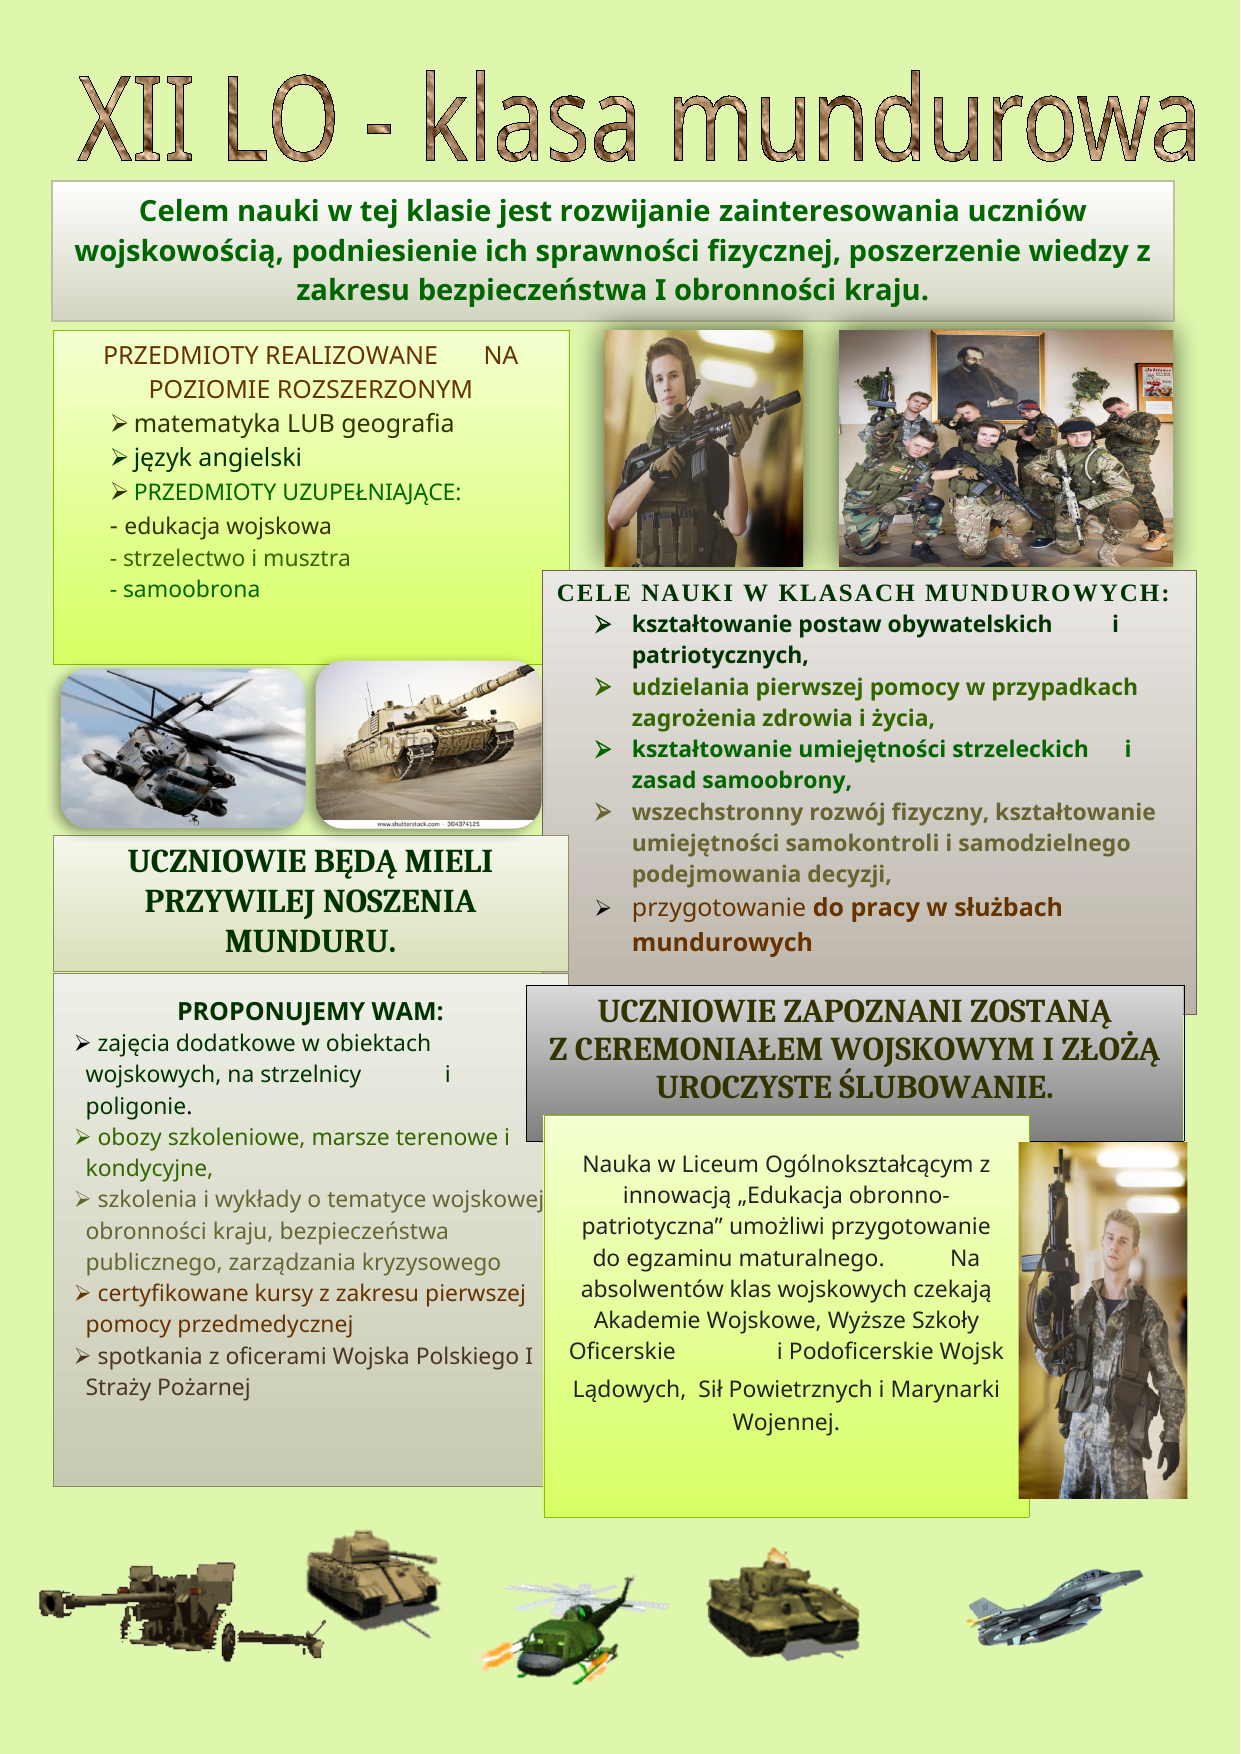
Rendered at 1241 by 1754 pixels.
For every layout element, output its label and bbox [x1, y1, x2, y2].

picture [1154, 97, 1195, 161]
picture [135, 77, 160, 160]
picture [1026, 95, 1074, 161]
picture [994, 95, 1022, 160]
picture [936, 1505, 1191, 1723]
picture [167, 77, 192, 160]
picture [1078, 97, 1149, 160]
picture [839, 330, 1174, 567]
picture [477, 71, 484, 160]
picture [875, 71, 919, 161]
picture [368, 125, 390, 133]
picture [60, 668, 306, 828]
picture [551, 96, 586, 161]
picture [272, 74, 334, 161]
picture [1018, 1142, 1188, 1499]
picture [604, 330, 804, 567]
picture [229, 77, 266, 160]
picture [762, 98, 804, 161]
picture [427, 71, 467, 160]
picture [19, 1496, 882, 1745]
picture [78, 76, 132, 160]
picture [935, 98, 977, 161]
picture [820, 96, 863, 160]
picture [497, 96, 538, 161]
picture [594, 97, 635, 161]
picture [315, 660, 542, 829]
picture [675, 95, 746, 160]
